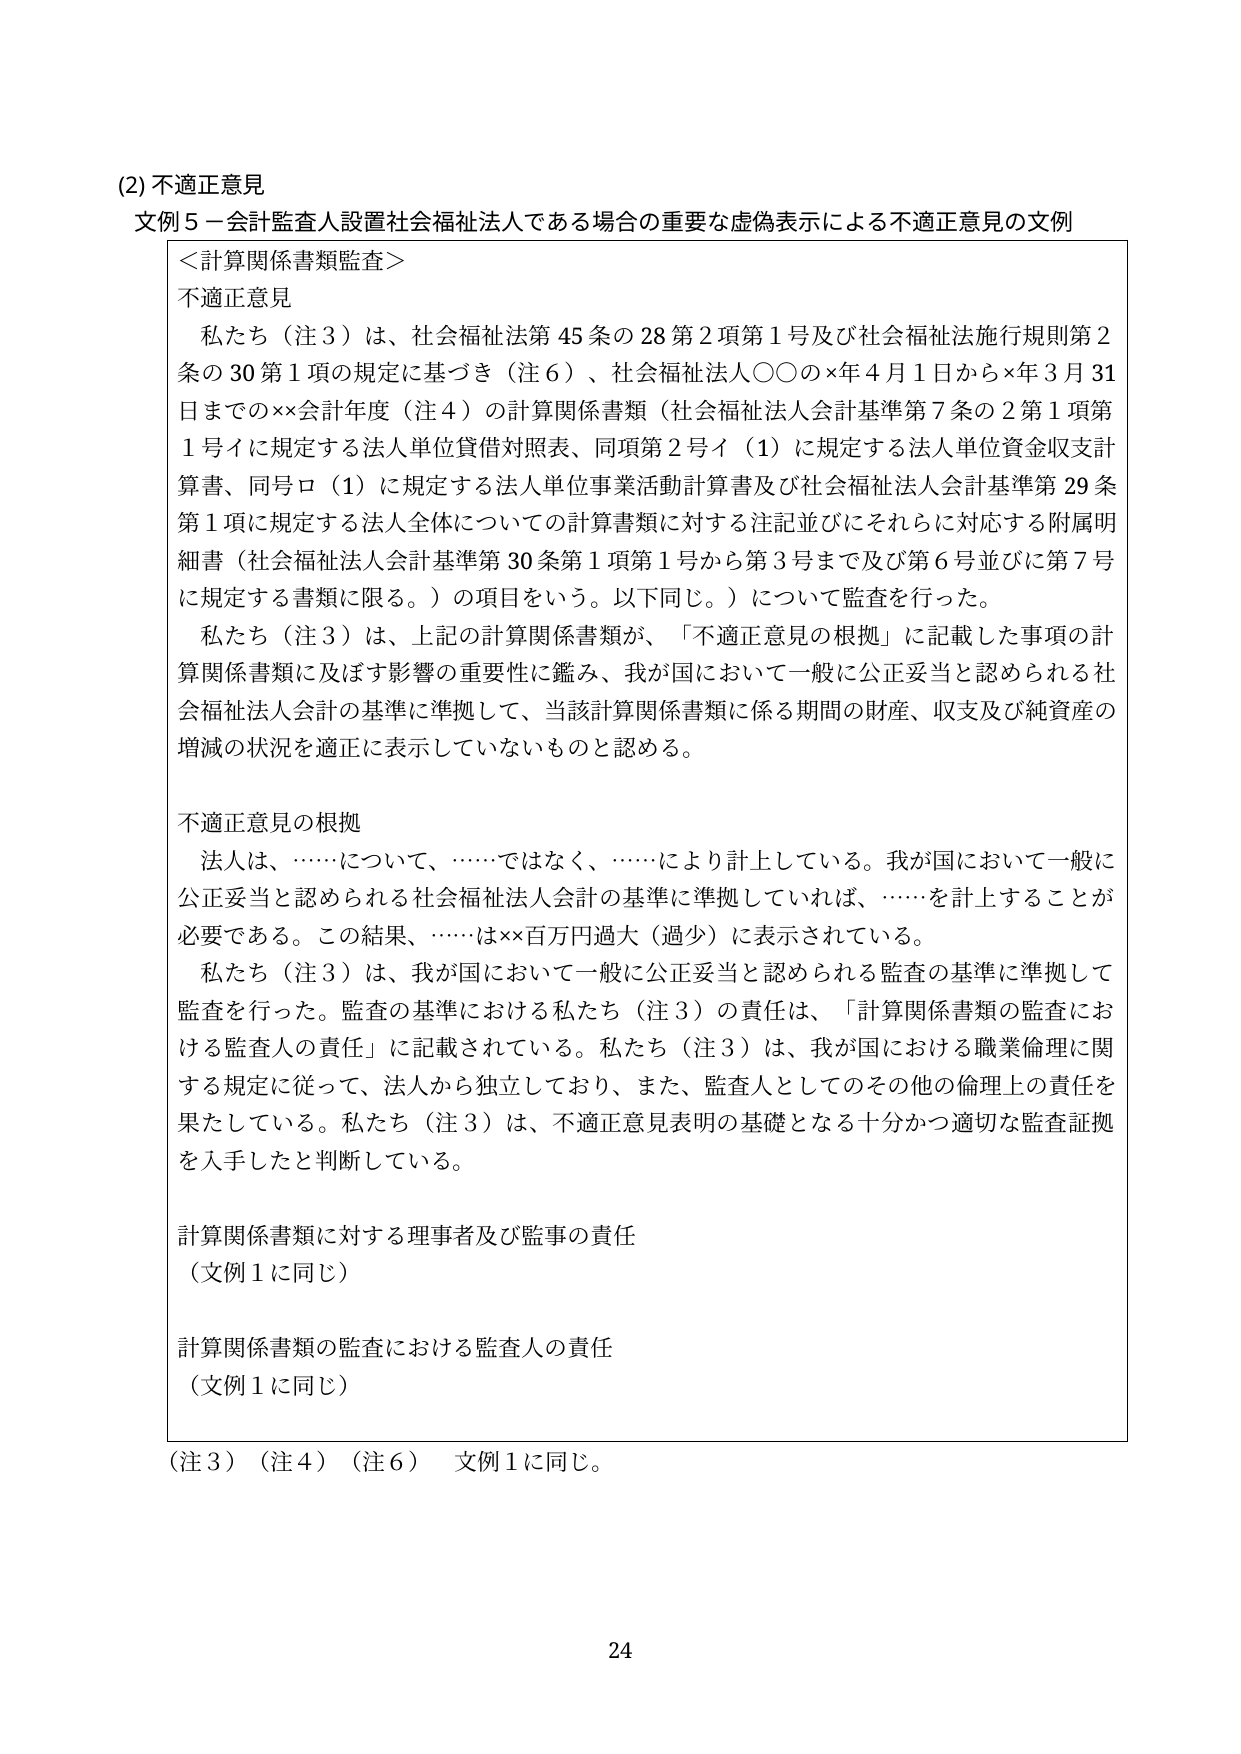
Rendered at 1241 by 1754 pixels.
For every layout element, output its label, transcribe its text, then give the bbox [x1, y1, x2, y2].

text （注３）（注４）（注６） 文例１に同じ。 [156, 1442, 1128, 1479]
table_header ＜計算関係書類監査＞ 不適正意見 私たち（注３）は、社会福祉法第45条の28第２項第１号及び社会福祉法施行規則第２条の30第１項の規定に基づき（注６）、社会福祉法人○○の×年４月１日から×年３月31日までの××会計年度（注４）の計算関係書類（社会福祉法人会計基準第７条の２第１項第１号イに規定する法人単位貸借対照表、同項第２号イ（1）に規定する法人単位資金収支計算書、同号ロ（1）に規定する法人単位事業活動計算書及び社会福祉法人会計基準第29条第１項に規定する法人全体についての計算書類に対する注記並びにそれらに対応する附属明細書（社会福祉法人会計基準第30条第１項第１号から第３号まで及び第６号並びに第７号に規定する書類に限る。）の項目をいう。以下同じ。）について監査を行った。 私たち（注３）は、上記の計算関係書類が、「不適正意見の根拠」に記載した事項の計算関係書類に及ぼす影響の重要性に鑑み、我が国において一般に公正妥当と認められる社会福祉法人会計の基準に準拠して、当該計算関係書類に係る期間の財産、収支及び純資産の増減の状況を適正に表示していないものと認める。 不適正意見の根拠 法人は、……について、……ではなく、……により計上している。我が国において一般に公正妥当と認められる社会福祉法人会計の基準に準拠していれば、……を計上することが必要である。この結果、……は××百万円過大（過少）に表示されている。 私たち（注３）は、我が国において一般に公正妥当と認められる監査の基準に準拠して監査を行った。監査の基準における私たち（注３）の責任は、「計算関係書類の監査における監査人の責任」に記載されている。私たち（注３）は、我が国における職業倫理に関する規定に従って、法人から独立しており、また、監査人としてのその他の倫理上の責任を果たしている。私たち（注３）は、不適正意見表明の基礎となる十分かつ適切な監査証拠を入手したと判断している。 計算関係書類に対する理事者及び監事の責任 （文例１に同じ） 計算関係書類の監査における監査人の責任 （文例１に同じ） [168, 241, 1127, 1441]
text 文例５－会計監査人設置社会福祉法人である場合の重要な虚偽表示による不適正意見の文例 [134, 202, 1128, 239]
subtitle (2) 不適正意見 [112, 164, 1128, 202]
